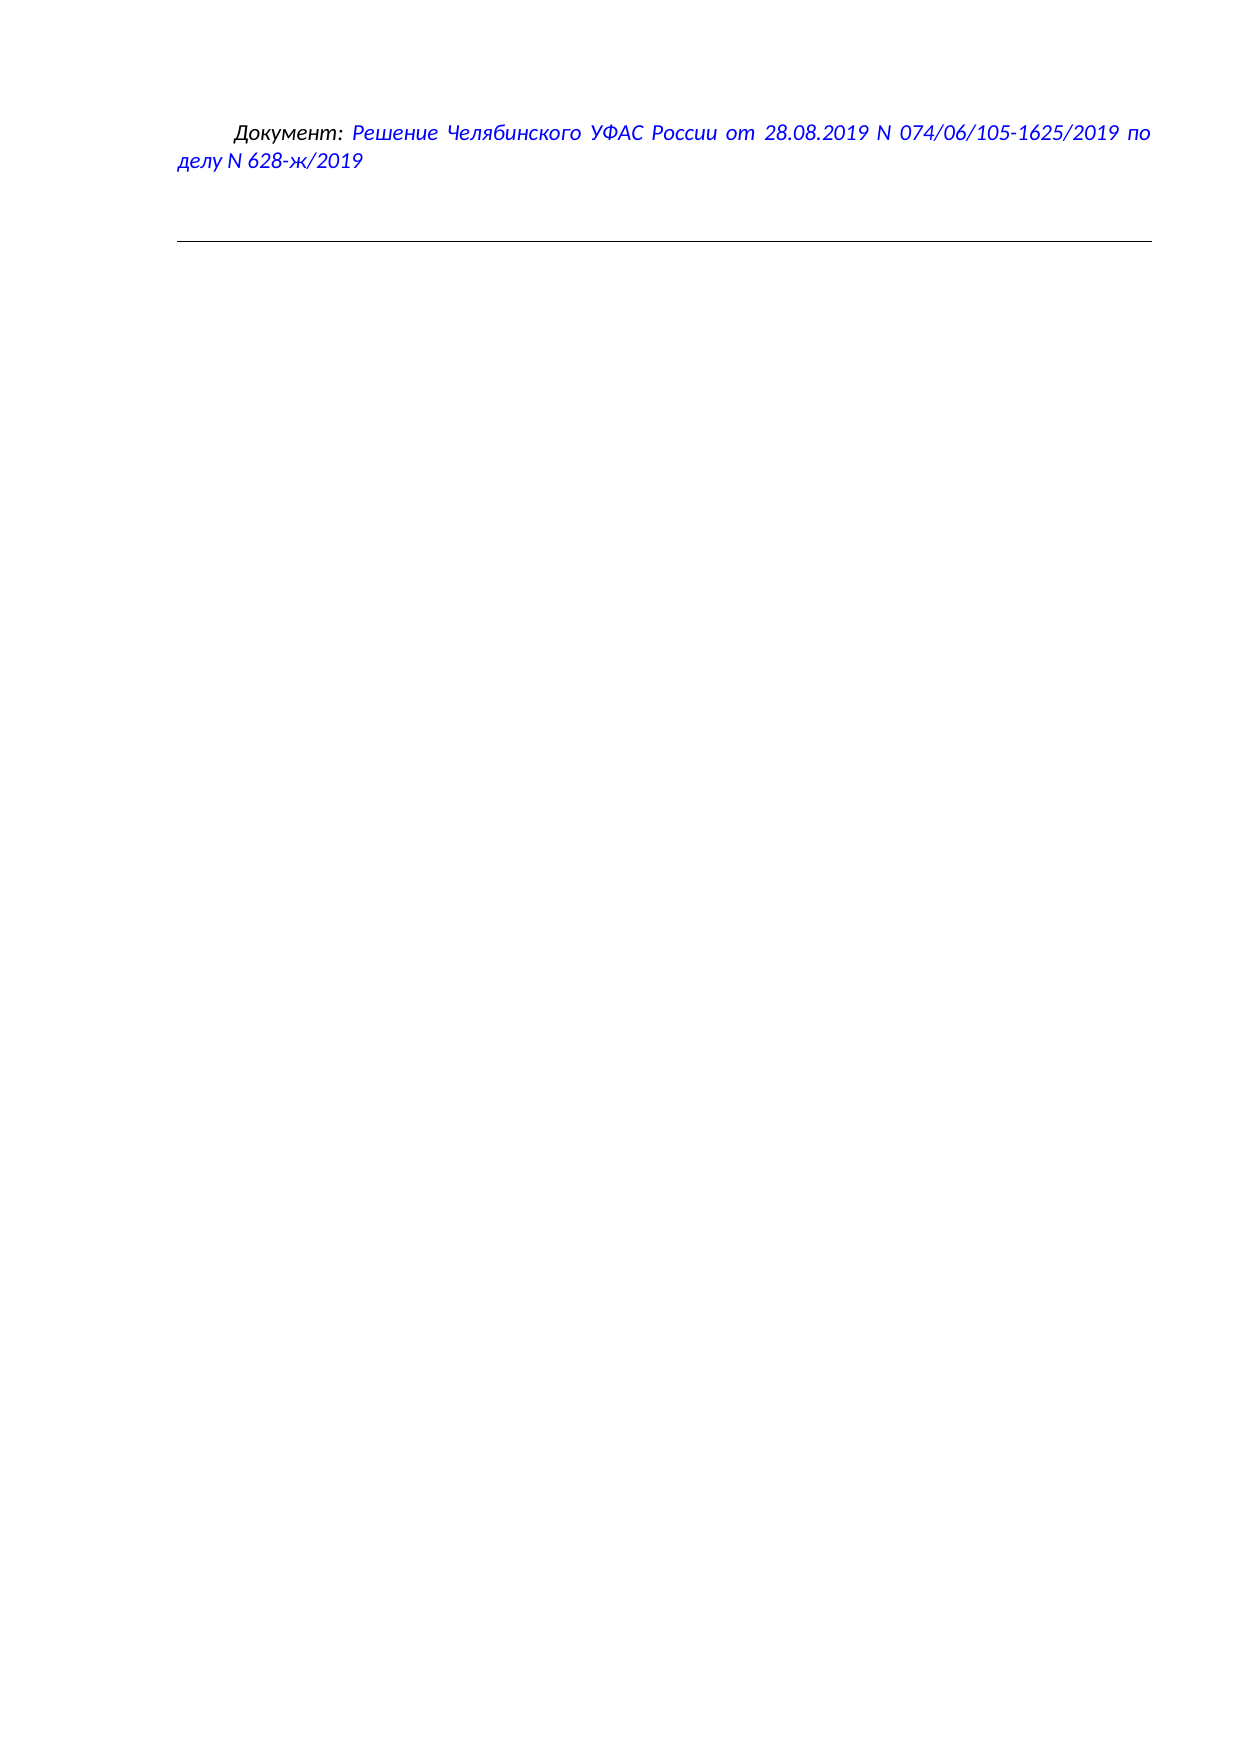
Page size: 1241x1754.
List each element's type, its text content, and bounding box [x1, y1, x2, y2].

text Документ: Решение Челябинского УФАС России от 28.08.2019 N 074/06/105-1625/2019 по делу N 628-ж/2019 [177, 118, 1152, 174]
